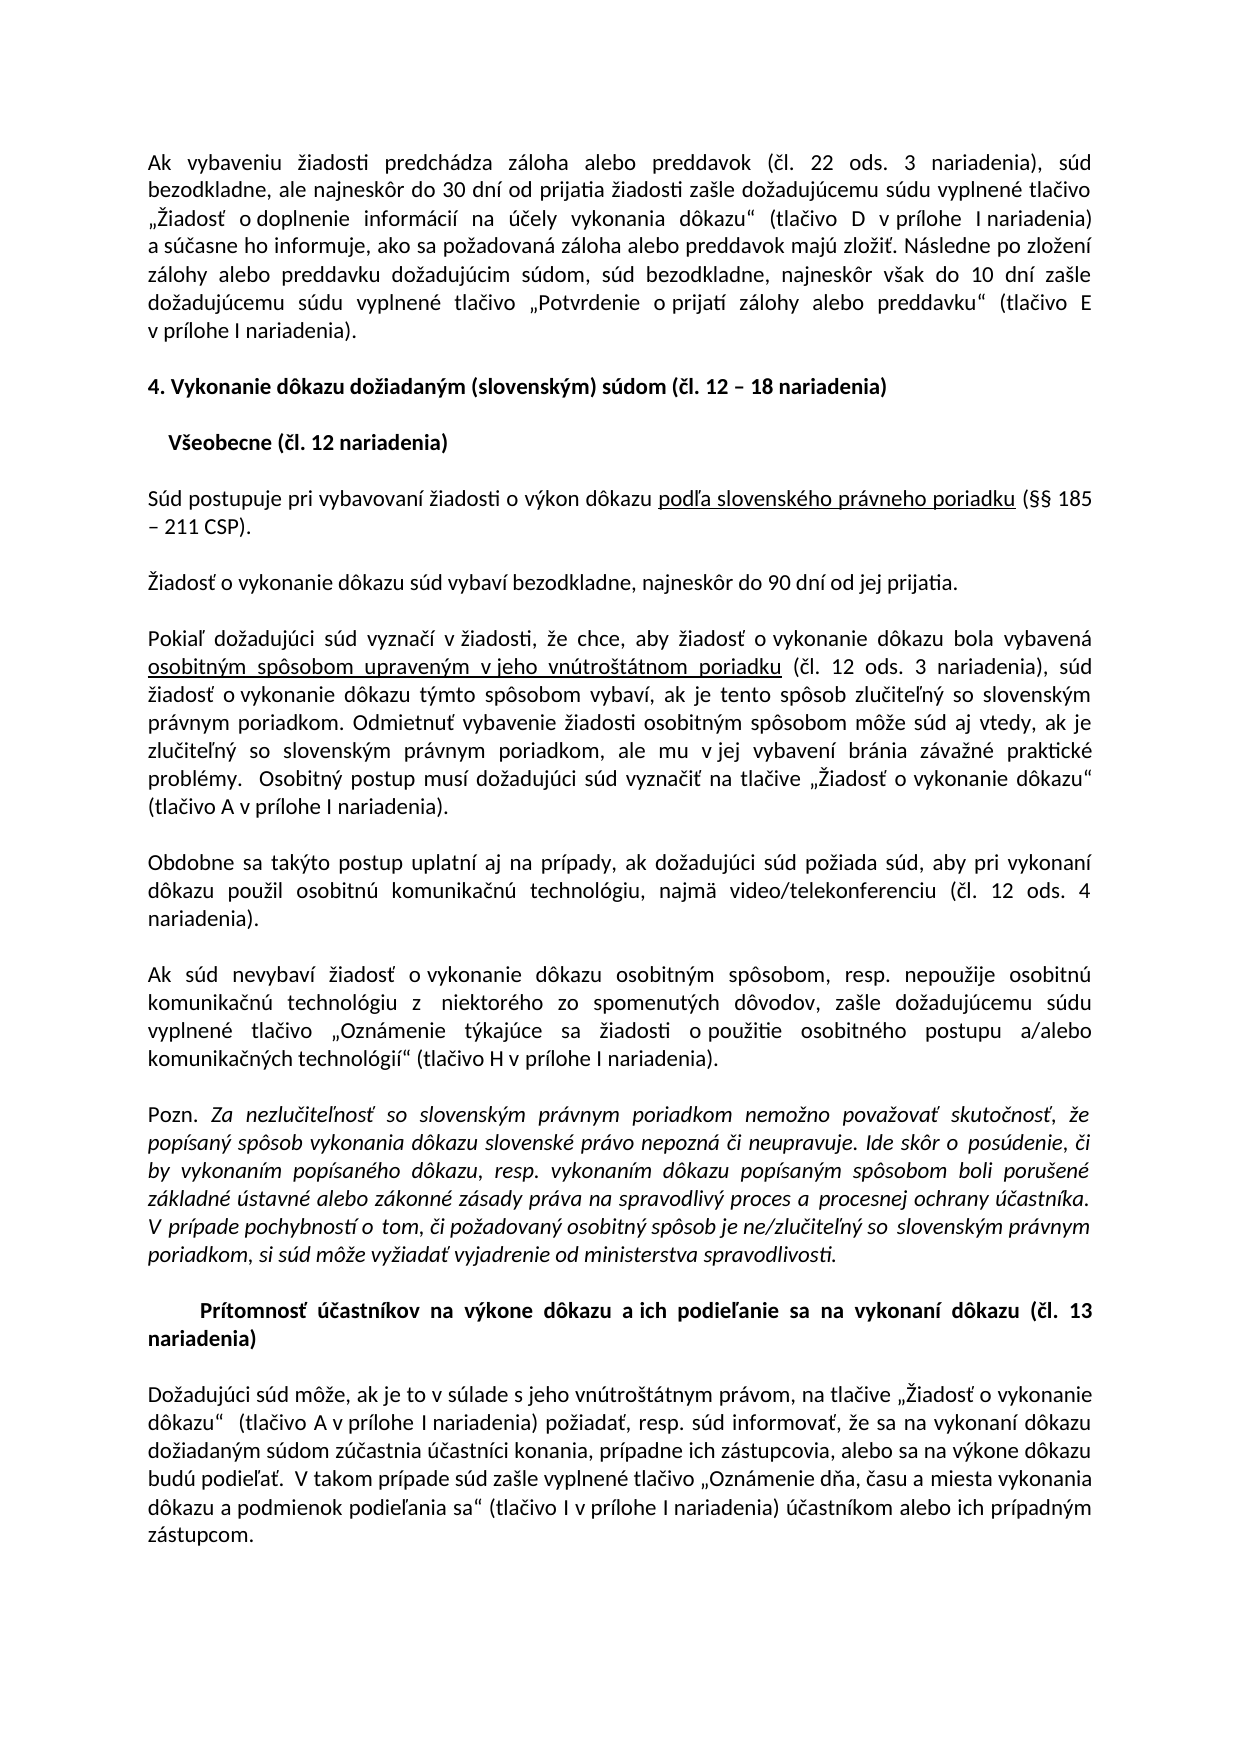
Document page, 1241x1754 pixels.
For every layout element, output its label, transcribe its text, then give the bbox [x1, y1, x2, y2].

text Ak vybaveniu žiadosti predchádza záloha alebo preddavok (čl. 22 ods. 3 nariadenia), súd bezodkladne, ale najneskôr do 30 dní od prijatia žiadosti zašle dožadujúcemu súdu vyplnené tlačivo „Žiadosť o doplnenie informácií na účely vykonania dôkazu“ (tlačivo D v prílohe I nariadenia) a súčasne ho informuje, ako sa požadovaná záloha alebo preddavok majú zložiť. Následne po zložení zálohy alebo preddavku dožadujúcim súdom, súd bezodkladne, najneskôr však do 10 dní zašle dožadujúcemu súdu vyplnené tlačivo „Potvrdenie o prijatí zálohy alebo preddavku“ (tlačivo E v prílohe I nariadenia). [148, 148, 1093, 344]
text Žiadosť o vykonanie dôkazu súd vybaví bezodkladne, najneskôr do 90 dní od jej prijatia. [148, 568, 1093, 596]
text Pokiaľ dožadujúci súd vyznačí v žiadosti, že chce, aby žiadosť o vykonanie dôkazu bola vybavená osobitným spôsobom upraveným v jeho vnútroštátnom poriadku (čl. 12 ods. 3 nariadenia), súd žiadosť o vykonanie dôkazu týmto spôsobom vybaví, ak je tento spôsob zlučiteľný so slovenským právnym poriadkom. Odmietnuť vybavenie žiadosti osobitným spôsobom môže súd aj vtedy, ak je zlučiteľný so slovenským právnym poriadkom, ale mu v jej vybavení bránia závažné praktické problémy. Osobitný postup musí dožadujúci súd vyznačiť na tlačive „Žiadosť o vykonanie dôkazu“ (tlačivo A v prílohe I nariadenia). [148, 624, 1093, 820]
text Ak súd nevybaví žiadosť o vykonanie dôkazu osobitným spôsobom, resp. nepoužije osobitnú komunikačnú technológiu z niektorého zo spomenutých dôvodov, zašle dožadujúcemu súdu vyplnené tlačivo „Oznámenie týkajúce sa žiadosti o použitie osobitného postupu a/alebo komunikačných technológií“ (tlačivo H v prílohe I nariadenia). [148, 960, 1093, 1072]
text Pozn. Za nezlučiteľnosť so slovenským právnym poriadkom nemožno považovať skutočnosť, že popísaný spôsob vykonania dôkazu slovenské právo nepozná či neupravuje. Ide skôr o posúdenie, či by vykonaním popísaného dôkazu, resp. vykonaním dôkazu popísaným spôsobom boli porušené základné ústavné alebo zákonné zásady práva na spravodlivý proces a procesnej ochrany účastníka. V prípade pochybností o tom, či požadovaný osobitný spôsob je ne/zlučiteľný so slovenským právnym poriadkom, si súd môže vyžiadať vyjadrenie od ministerstva spravodlivosti. [148, 1100, 1093, 1268]
text Všeobecne (čl. 12 nariadenia) [148, 428, 1093, 456]
text Obdobne sa takýto postup uplatní aj na prípady, ak dožadujúci súd požiada súd, aby pri vykonaní dôkazu použil osobitnú komunikačnú technológiu, najmä video/telekonferenciu (čl. 12 ods. 4 nariadenia). [148, 848, 1093, 932]
text 4. Vykonanie dôkazu dožiadaným (slovenským) súdom (čl. 12 – 18 nariadenia) [148, 372, 1093, 400]
text Súd postupuje pri vybavovaní žiadosti o výkon dôkazu podľa slovenského právneho poriadku (§§ 185 – 211 CSP). [148, 484, 1093, 540]
text Dožadujúci súd môže, ak je to v súlade s jeho vnútroštátnym právom, na tlačive „Žiadosť o vykonanie dôkazu“ (tlačivo A v prílohe I nariadenia) požiadať, resp. súd informovať, že sa na vykonaní dôkazu dožiadaným súdom zúčastnia účastníci konania, prípadne ich zástupcovia, alebo sa na výkone dôkazu budú podieľať. V takom prípade súd zašle vyplnené tlačivo „Oznámenie dňa, času a miesta vykonania dôkazu a podmienok podieľania sa“ (tlačivo I v prílohe I nariadenia) účastníkom alebo ich prípadným zástupcom. [148, 1381, 1093, 1549]
text Prítomnosť účastníkov na výkone dôkazu a ich podieľanie sa na vykonaní dôkazu (čl. 13 nariadenia) [148, 1296, 1093, 1352]
